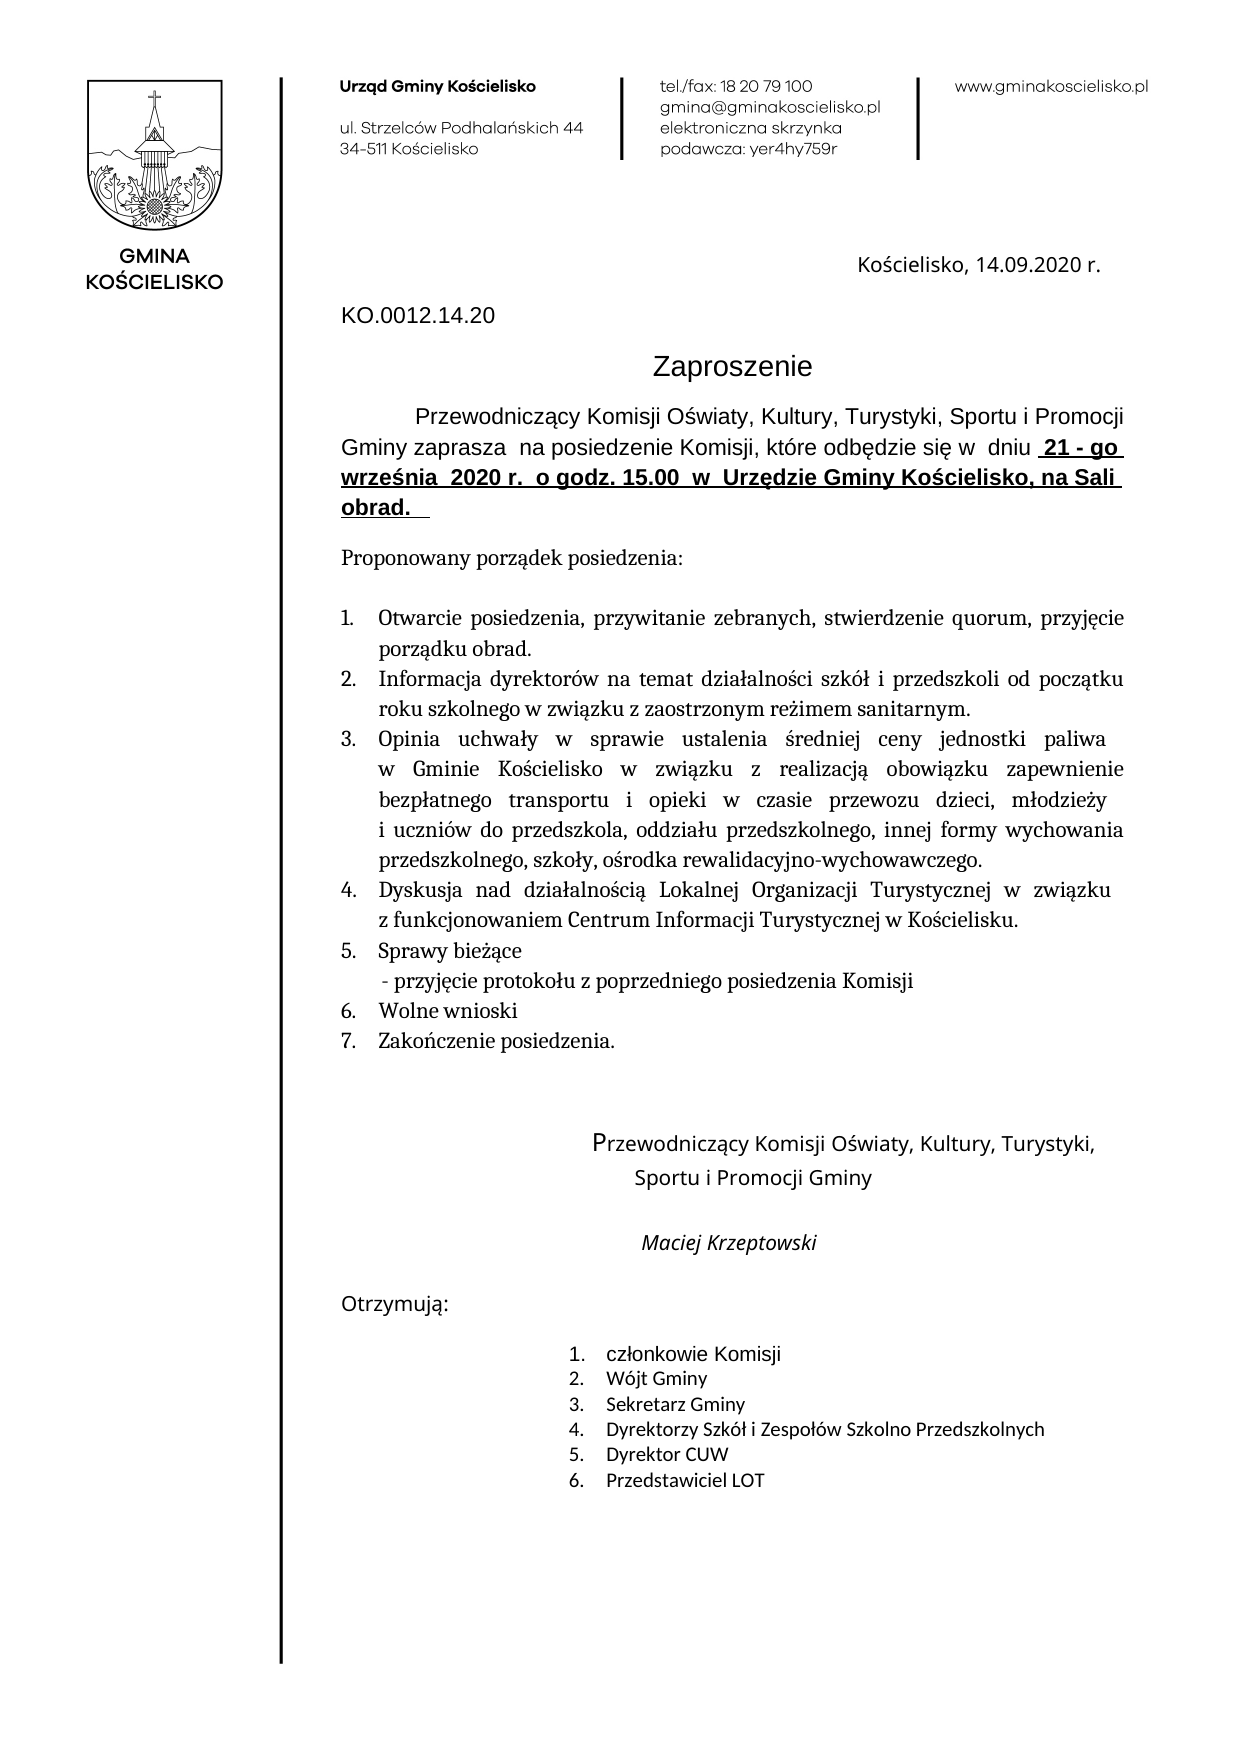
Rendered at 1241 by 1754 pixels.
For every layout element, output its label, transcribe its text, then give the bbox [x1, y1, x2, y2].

list Opinia uchwały w sprawie ustalenia średniej ceny jednostki paliwa w Gminie Kościelisko w związku z realizacją obowiązku zapewnienie bezpłatnego transportu i opieki w czasie przewozu dzieci, młodzieży i uczniów do przedszkola, oddziału przedszkolnego, innej formy wychowania przedszkolnego, szkoły, ośrodka rewalidacyjno-wychowawczego. [341, 726, 1125, 873]
subtitle członkowie Komisji [569, 1341, 1125, 1365]
list Wolne wnioski [341, 998, 1125, 1024]
text Przewodniczący Komisji Oświaty, Kultury, Turystyki, Sportu i Promocji Gminy zaprasza na posiedzenie Komisji, które odbędzie się w dniu 21 - go września 2020 r. o godz. 15.00 w Urzędzie Gminy Kościelisko, na Sali obrad. [341, 403, 1125, 520]
list Wójt Gminy [569, 1365, 1125, 1391]
list Zakończenie posiedzenia. [341, 1028, 1125, 1054]
list Przewodniczący Komisji Oświaty, Kultury, Turystyki, Sportu i Promocji Gminy [381, 1124, 1125, 1191]
list - przyjęcie protokołu z poprzedniego posiedzenia Komisji [381, 968, 1125, 994]
list Przedstawiciel LOT [569, 1467, 1125, 1492]
list Sprawy bieżące [341, 937, 1125, 964]
list Informacja dyrektorów na temat działalności szkół i przedszkoli od początku roku szkolnego w związku z zaostrzonym reżimem sanitarnym. [341, 666, 1125, 722]
list Sekretarz Gminy [569, 1391, 1125, 1416]
list Otwarcie posiedzenia, przywitanie zebranych, stwierdzenie quorum, przyjęcie porządku obrad. [341, 605, 1125, 662]
picture [0, 0, 1239, 1751]
list Dyskusja nad działalnością Lokalnej Organizacji Turystycznej w związku z funkcjonowaniem Centrum Informacji Turystycznej w Kościelisku. [341, 877, 1125, 934]
text KO.0012.14.20 [341, 302, 1125, 328]
list Maciej Krzeptowski [381, 1228, 1125, 1256]
text Kościelisko, 14.09.2020 r. [783, 250, 1125, 278]
list Otrzymują: [341, 1289, 1125, 1317]
list Dyrektorzy Szkół i Zespołów Szkolno Przedszkolnych [569, 1416, 1125, 1442]
text Proponowany porządek posiedzenia: [341, 545, 1125, 571]
list Dyrektor CUW [569, 1442, 1125, 1467]
text Zaproszenie [341, 349, 1125, 382]
